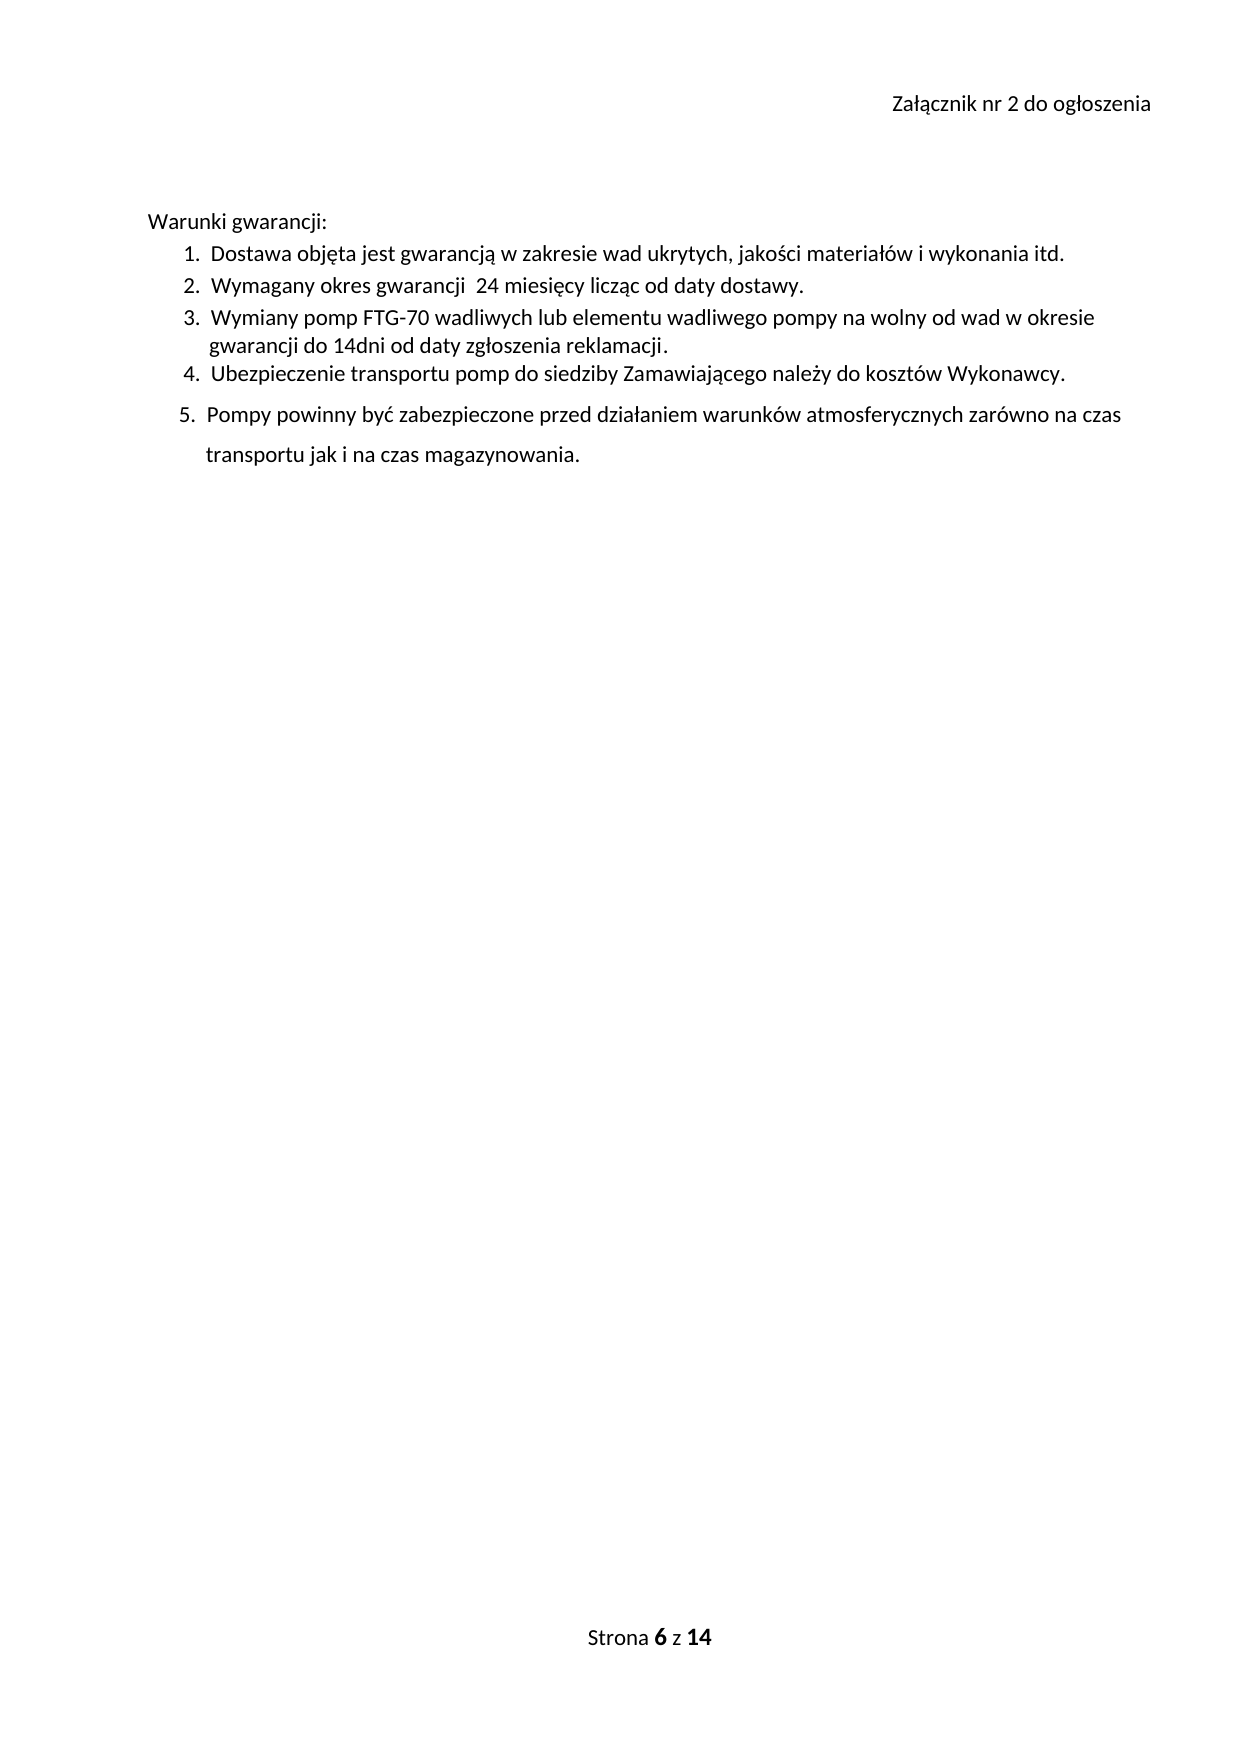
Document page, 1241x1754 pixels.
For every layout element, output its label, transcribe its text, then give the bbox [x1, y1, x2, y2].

text 5. Pompy powinny być zabezpieczone przed działaniem warunków atmosferycznych zarówno na czas [148, 400, 1152, 428]
text transportu jak i na czas magazynowania. [185, 441, 1152, 468]
list Warunki gwarancji: [148, 207, 1152, 235]
list gwarancji do 14dni od daty zgłoszenia reklamacji. [183, 331, 1152, 359]
list 1. Dostawa objęta jest gwarancją w zakresie wad ukrytych, jakości materiałów i wykonania itd. [183, 239, 1152, 267]
text Załącznik nr 2 do ogłoszenia [148, 89, 1152, 117]
list 4. Ubezpieczenie transportu pomp do siedziby Zamawiającego należy do kosztów Wykonawcy. [183, 359, 1152, 387]
list 2. Wymagany okres gwarancji 24 miesięcy licząc od daty dostawy. [183, 271, 1152, 299]
list 3. Wymiany pomp FTG-70 wadliwych lub elementu wadliwego pompy na wolny od wad w okresie [183, 303, 1152, 331]
